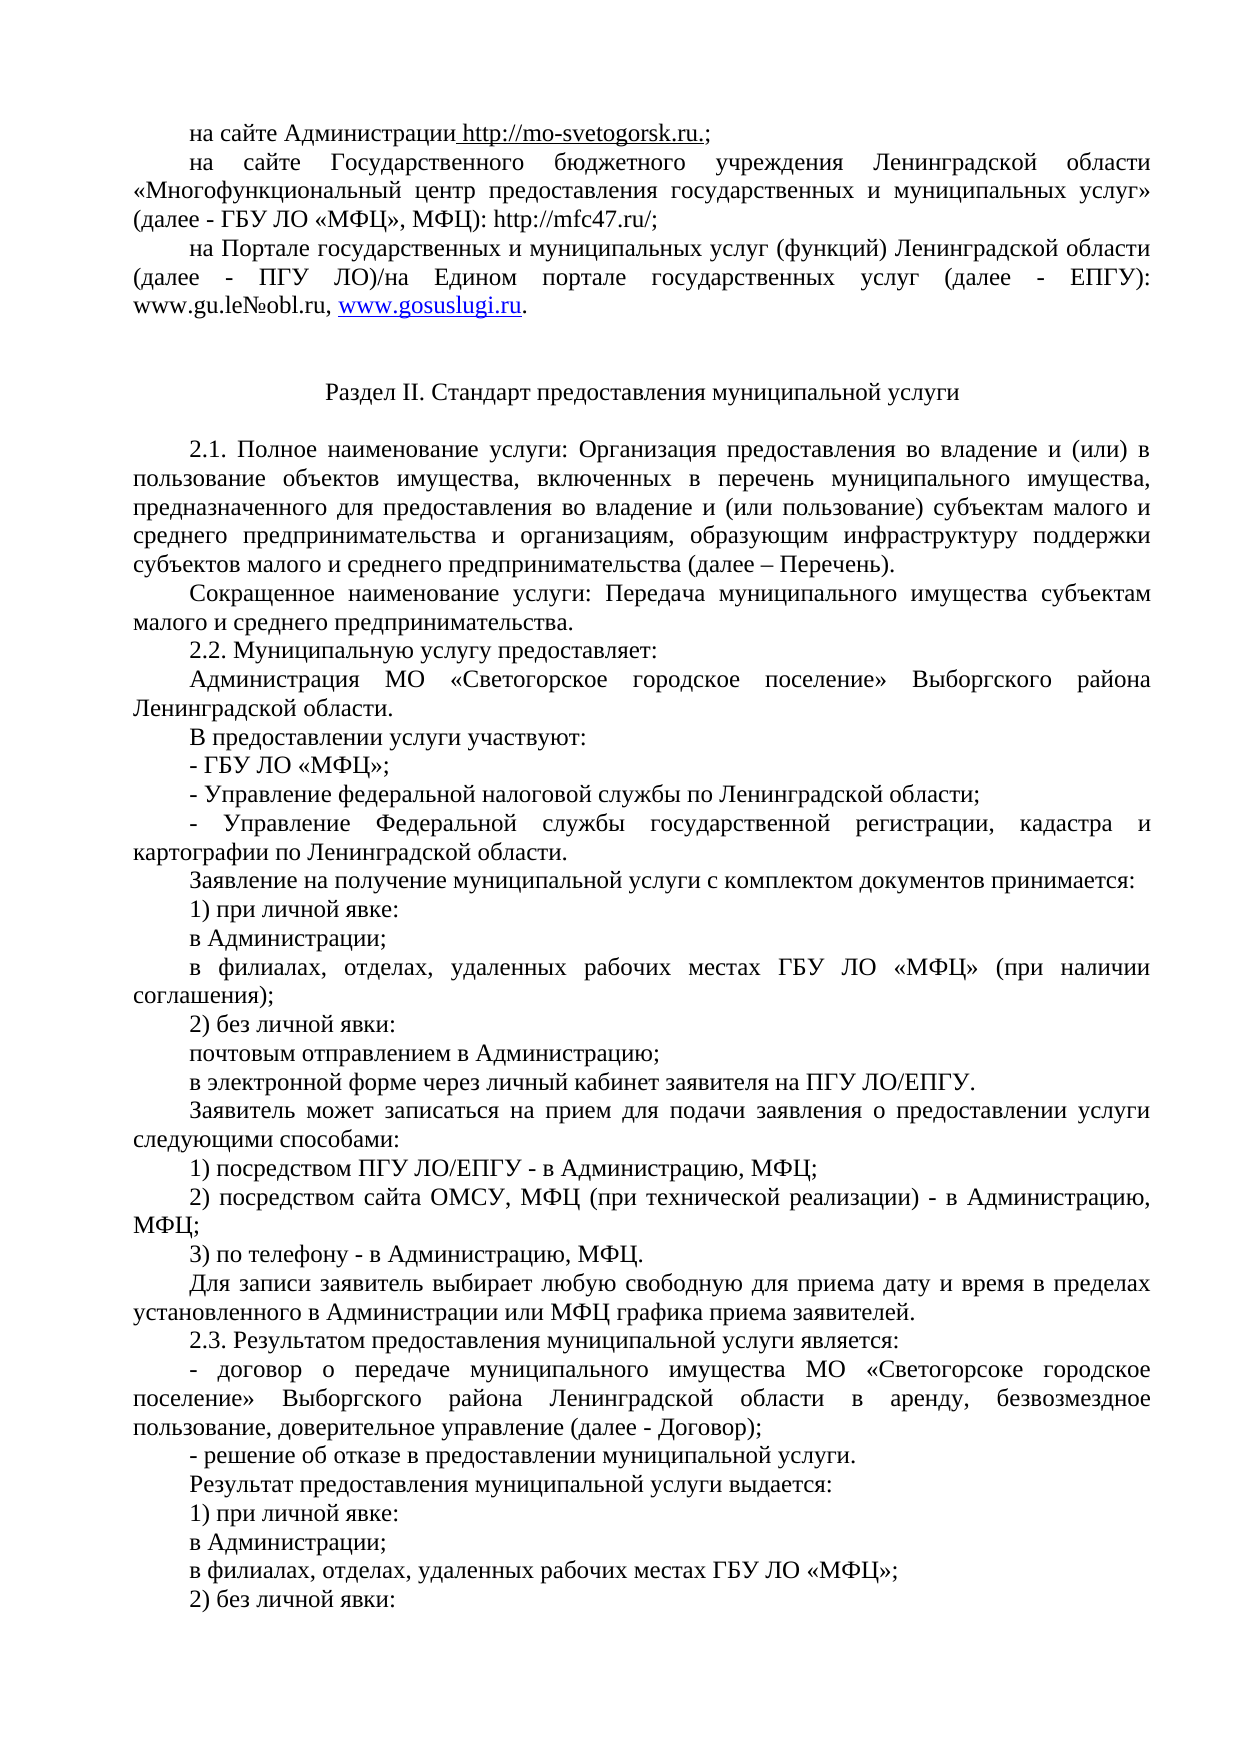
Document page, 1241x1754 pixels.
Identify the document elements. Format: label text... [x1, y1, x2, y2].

text 1) посредством ПГУ ЛО/ЕПГУ - в Администрацию, МФЦ; [133, 1153, 1152, 1182]
text Заявление на получение муниципальной услуги с комплектом документов принимается: [133, 866, 1152, 894]
text 2.3. Результатом предоставления муниципальной услуги является: [133, 1326, 1152, 1354]
text Результат предоставления муниципальной услуги выдается: [133, 1469, 1152, 1498]
text 2) без личной явки: [133, 1584, 1152, 1613]
text в Администрации; [133, 1527, 1152, 1556]
text в филиалах, отделах, удаленных рабочих местах ГБУ ЛО «МФЦ» (при наличии соглашения); [133, 952, 1152, 1009]
text Для записи заявитель выбирает любую свободную для приема дату и время в пределах установленного в Администрации или МФЦ графика приема заявителей. [133, 1268, 1152, 1326]
text 3) по телефону - в Администрацию, МФЦ. [133, 1239, 1152, 1268]
text 2.1. Полное наименование услуги: Организация предоставления во владение и (или) в пользование объектов имущества, включенных в перечень муниципального имущества, предназначенного для предоставления во владение и (или пользование) субъектам малого и среднего предпринимательства и организациям, образующим инфраструктуру поддержки субъектов малого и среднего предпринимательства (далее – Перечень). [133, 434, 1152, 578]
text 2) без личной явки: [133, 1009, 1152, 1038]
text в филиалах, отделах, удаленных рабочих местах ГБУ ЛО «МФЦ»; [133, 1556, 1152, 1584]
text 2.2. Муниципальную услугу предоставляет: [133, 636, 1152, 664]
text 2) посредством сайта ОМСУ, МФЦ (при технической реализации) - в Администрацию, МФЦ; [133, 1182, 1152, 1239]
text на сайте Администрации http://mo-svetogorsk.ru.; [133, 118, 1152, 147]
text на сайте Государственного бюджетного учреждения Ленинградской области «Многофункциональный центр предоставления государственных и муниципальных услуг» (далее - ГБУ ЛО «МФЦ», МФЦ): http://mfc47.ru/; [133, 147, 1152, 233]
text Администрация МО «Светогорское городское поселение» Выборгского района Ленинградской области. [133, 664, 1152, 722]
text в Администрации; [133, 923, 1152, 952]
text в электронной форме через личный кабинет заявителя на ПГУ ЛО/ЕПГУ. [133, 1067, 1152, 1096]
text - договор о передаче муниципального имущества МО «Светогорсоке городское поселение» Выборгского района Ленинградской области в аренду, безвозмездное пользование, доверительное управление (далее - Договор); [133, 1354, 1152, 1441]
text - Управление федеральной налоговой службы по Ленинградской области; [133, 779, 1152, 808]
text Сокращенное наименование услуги: Передача муниципального имущества субъектам малого и среднего предпринимательства. [133, 578, 1152, 636]
text Заявитель может записаться на прием для подачи заявления о предоставлении услуги следующими способами: [133, 1096, 1152, 1153]
text 1) при личной явке: [133, 894, 1152, 923]
text почтовым отправлением в Администрацию; [133, 1038, 1152, 1067]
text - Управление Федеральной службы государственной регистрации, кадастра и картографии по Ленинградской области. [133, 808, 1152, 866]
text на Портале государственных и муниципальных услуг (функций) Ленинградской области (далее - ПГУ ЛО)/на Едином портале государственных услуг (далее - ЕПГУ): www.gu.le№obl.ru, www.gosuslugi.ru. [133, 233, 1152, 319]
text Раздел II. Стандарт предоставления муниципальной услуги [133, 377, 1152, 406]
text 1) при личной явке: [133, 1498, 1152, 1527]
text В предоставлении услуги участвуют: [133, 722, 1152, 751]
text - решение об отказе в предоставлении муниципальной услуги. [133, 1441, 1152, 1469]
text - ГБУ ЛО «МФЦ»; [133, 751, 1152, 779]
